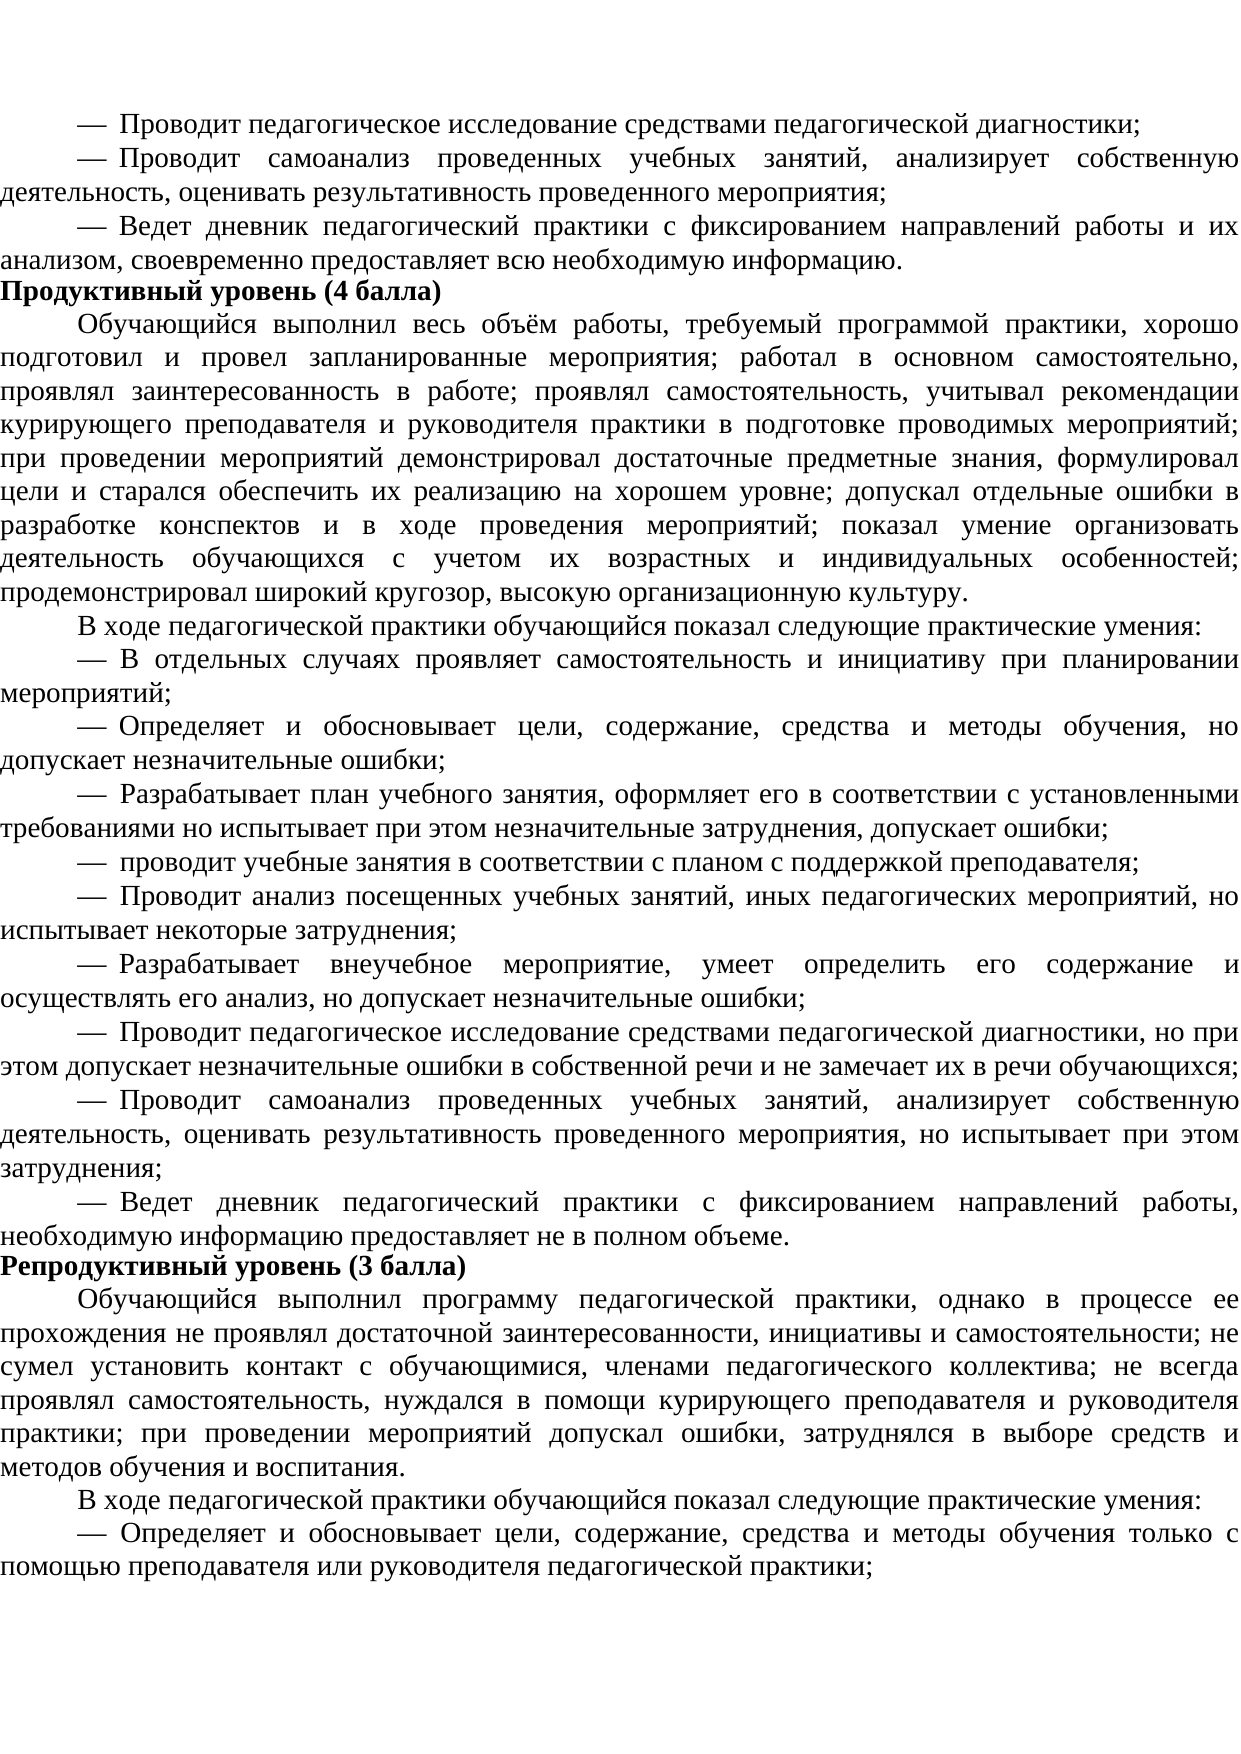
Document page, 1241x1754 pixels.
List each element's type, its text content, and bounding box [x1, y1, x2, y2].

list проводит учебные занятия в соответствии с планом с поддержкой преподавателя; [0, 844, 1240, 878]
list Ведет дневник педагогический практики с фиксированием направлений работы и их анализом, своевременно предоставляет всю необходимую информацию. [0, 209, 1240, 277]
list В отдельных случаях проявляет самостоятельность и инициативу при планировании мероприятий; [0, 642, 1240, 709]
text Продуктивный уровень (4 балла) [0, 277, 1240, 306]
list Проводит педагогическое исследование средствами педагогической диагностики; [0, 107, 1240, 141]
list Определяет и обосновывает цели, содержание, средства и методы обучения только с помощью преподавателя или руководителя педагогической практики; [0, 1516, 1240, 1582]
text Репродуктивный уровень (3 балла) [0, 1252, 1240, 1281]
list Проводит педагогическое исследование средствами педагогической диагностики, но при этом допускает незначительные ошибки в собственной речи и не замечает их в речи обучающихся; [0, 1014, 1240, 1082]
text Обучающийся выполнил весь объём работы, требуемый программой практики, хорошо подготовил и провел запланированные мероприятия; работал в основном самостоятельно, проявлял заинтересованность в работе; проявлял самостоятельность, учитывал рекомендации курирующего преподавателя и руководителя практики в подготовке проводимых мероприятий; при проведении мероприятий демонстрировал достаточные предметные знания, формулировал цели и старался обеспечить их реализацию на хорошем уровне; допускал отдельные ошибки в разработке конспектов и в ходе проведения мероприятий; показал умение организовать деятельность обучающихся с учетом их возрастных и индивидуальных особенностей; продемонстрировал широкий кругозор, высокую организационную культуру. [0, 306, 1240, 608]
text В ходе педагогической практики обучающийся показал следующие практические умения: [0, 1483, 1240, 1516]
text Обучающийся выполнил программу педагогической практики, однако в процессе ее прохождения не проявлял достаточной заинтересованности, инициативы и самостоятельности; не сумел установить контакт с обучающимися, членами педагогического коллектива; не всегда проявлял самостоятельность, нуждался в помощи курирующего преподавателя и руководителя практики; при проведении мероприятий допускал ошибки, затруднялся в выборе средств и методов обучения и воспитания. [0, 1282, 1240, 1483]
list Ведет дневник педагогический практики с фиксированием направлений работы, необходимую информацию предоставляет не в полном объеме. [0, 1184, 1240, 1252]
list Проводит анализ посещенных учебных занятий, иных педагогических мероприятий, но испытывает некоторые затруднения; [0, 878, 1240, 946]
list Разрабатывает внеучебное мероприятие, умеет определить его содержание и осуществлять его анализ, но допускает незначительные ошибки; [0, 946, 1240, 1014]
list Проводит самоанализ проведенных учебных занятий, анализирует собственную деятельность, оценивать результативность проведенного мероприятия; [0, 141, 1240, 209]
list Проводит самоанализ проведенных учебных занятий, анализирует собственную деятельность, оценивать результативность проведенного мероприятия, но испытывает при этом затруднения; [0, 1082, 1240, 1184]
list Определяет и обосновывает цели, содержание, средства и методы обучения, но допускает незначительные ошибки; [0, 709, 1240, 777]
text В ходе педагогической практики обучающийся показал следующие практические умения: [0, 608, 1240, 642]
list Разрабатывает план учебного занятия, оформляет его в соответствии с установленными требованиями но испытывает при этом незначительные затруднения, допускает ошибки; [0, 777, 1240, 844]
